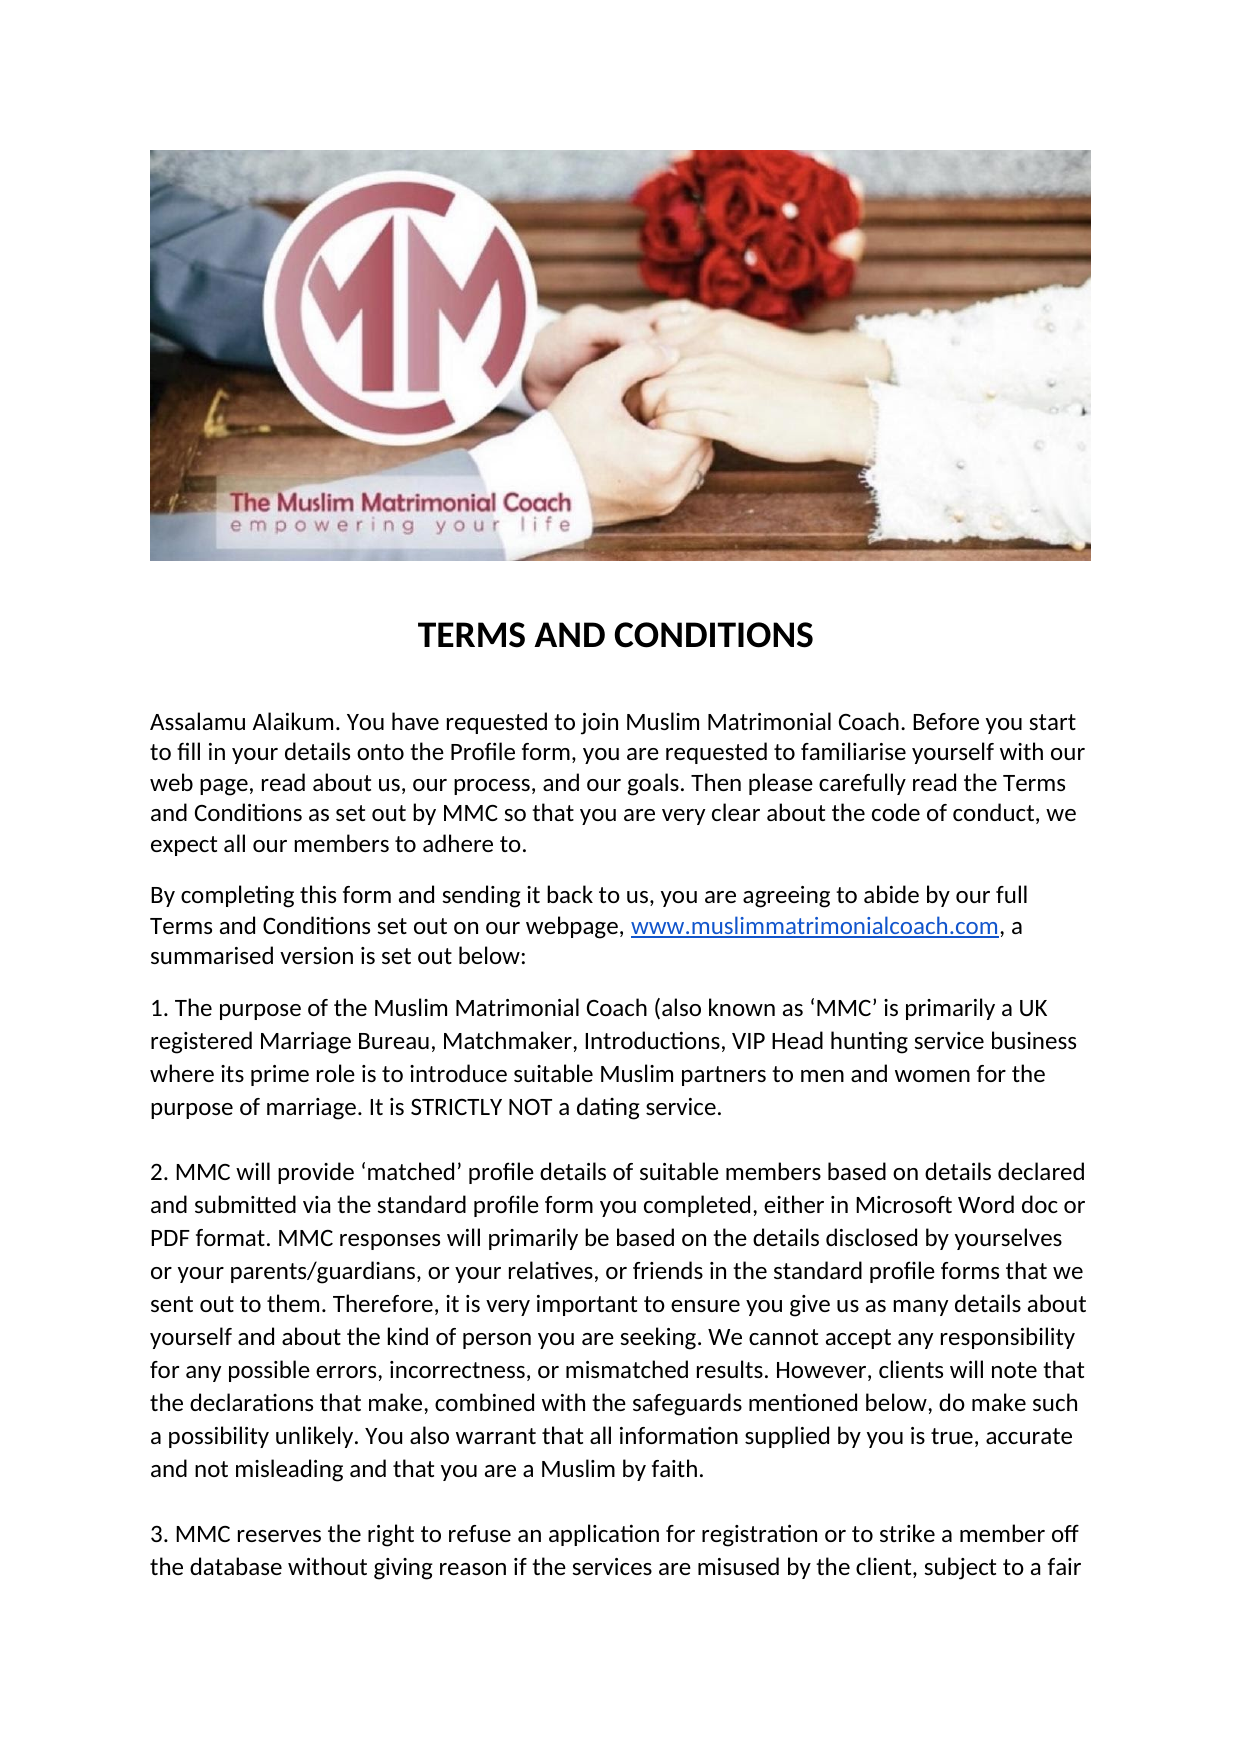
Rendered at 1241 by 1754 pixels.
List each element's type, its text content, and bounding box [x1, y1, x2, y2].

text TERMS AND CONDITIONS [150, 611, 1090, 656]
text Assalamu Alaikum. You have requested to join Muslim Matrimonial Coach. Before you start to fill in your details onto the Profile form, you are requested to familiarise yourself with our web page, read about us, our process, and our goals. Then please carefully read the Terms and Conditions as set out by MMC so that you are very clear about the code of conduct, we expect all our members to adhere to. [150, 706, 1090, 859]
text By completing this form and sending it back to us, you are agreeing to abide by our full Terms and Conditions set out on our webpage, www.muslimmatrimonialcoach.com, a summarised version is set out below: [150, 879, 1090, 971]
picture [150, 150, 1091, 561]
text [150, 992, 1090, 1582]
